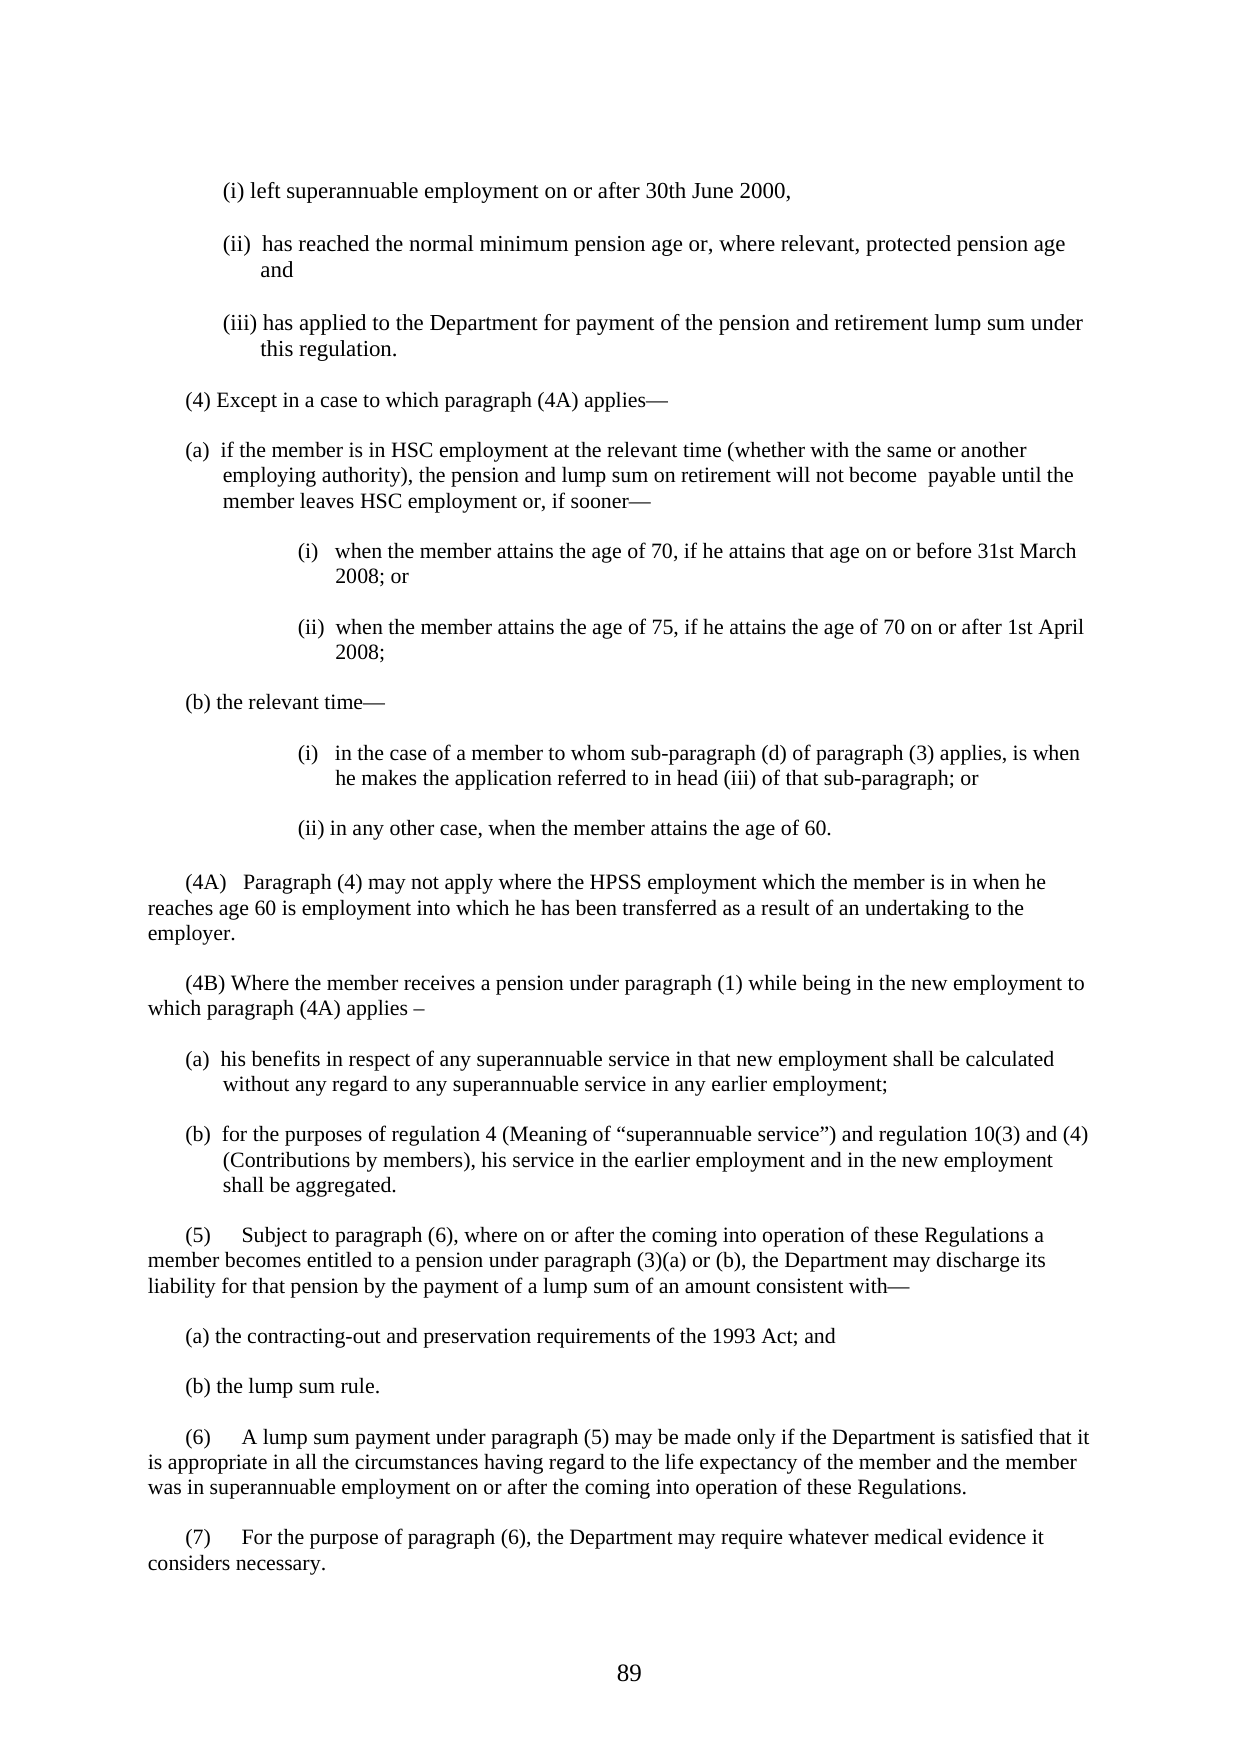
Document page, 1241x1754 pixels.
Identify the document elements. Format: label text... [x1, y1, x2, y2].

text (b) the relevant time— [148, 689, 1092, 714]
text (ii) when the member attains the age of 75, if he attains the age of 70 on or after 1st April [298, 614, 1092, 639]
text (4) Except in a case to which paragraph (4A) applies— [185, 387, 1092, 412]
text (ii) has reached the normal minimum pension age or, where relevant, protected pension age and [223, 230, 1092, 283]
text (b) the lump sum rule. [148, 1373, 1092, 1399]
text (i) in the case of a member to whom sub-paragraph (d) of paragraph (3) applies, is when [298, 740, 1092, 765]
text (5) Subject to paragraph (6), where on or after the coming into operation of these Regulations a member becomes entitled to a pension under paragraph (3)(a) or (b), the Department may discharge its liability for that pension by the payment of a lump sum of an amount consistent with— [148, 1222, 1092, 1298]
text (4B) Where the member receives a pension under paragraph (1) while being in the new employment to which paragraph (4A) applies – [148, 970, 1092, 1021]
text 2008; or [335, 563, 1092, 588]
text (i) left superannuable employment on or after 30th June 2000, [223, 177, 1092, 203]
text (6) A lump sum payment under paragraph (5) may be made only if the Department is satisfied that it is appropriate in all the circumstances having regard to the life expectancy of the member and the member was in superannuable employment on or after the coming into operation of these Regulations. [148, 1424, 1092, 1499]
text (b) for the purposes of regulation 4 (Meaning of “superannuable service”) and regulation 10(3) and (4) (Contributions by members), his service in the earlier employment and in the new employment shall be aggregated. [185, 1121, 1092, 1197]
text (a) if the member is in HSC employment at the relevant time (whether with the same or another employing authority), the pension and lump sum on retirement will not become payable until the member leaves HSC employment or, if sooner— [185, 437, 1092, 513]
text (4A) Paragraph (4) may not apply where the HPSS employment which the member is in when he reaches age 60 is employment into which he has been transferred as a result of an undertaking to the employer. [148, 869, 1092, 945]
text (a) his benefits in respect of any superannuable service in that new employment shall be calculated without any regard to any superannuable service in any earlier employment; [185, 1046, 1092, 1096]
text (a) the contracting-out and preservation requirements of the 1993 Act; and [148, 1323, 1092, 1348]
text (7) For the purpose of paragraph (6), the Department may require whatever medical evidence it considers necessary. [148, 1524, 1092, 1575]
text 2008; [335, 639, 1092, 664]
text (i) when the member attains the age of 70, if he attains that age on or before 31st March [298, 538, 1092, 563]
text (ii) in any other case, when the member attains the age of 60. [298, 815, 1092, 841]
text (iii) has applied to the Department for payment of the pension and retirement lump sum under this regulation. [223, 309, 1092, 362]
text he makes the application referred to in head (iii) of that sub-paragraph; or [335, 765, 1092, 790]
